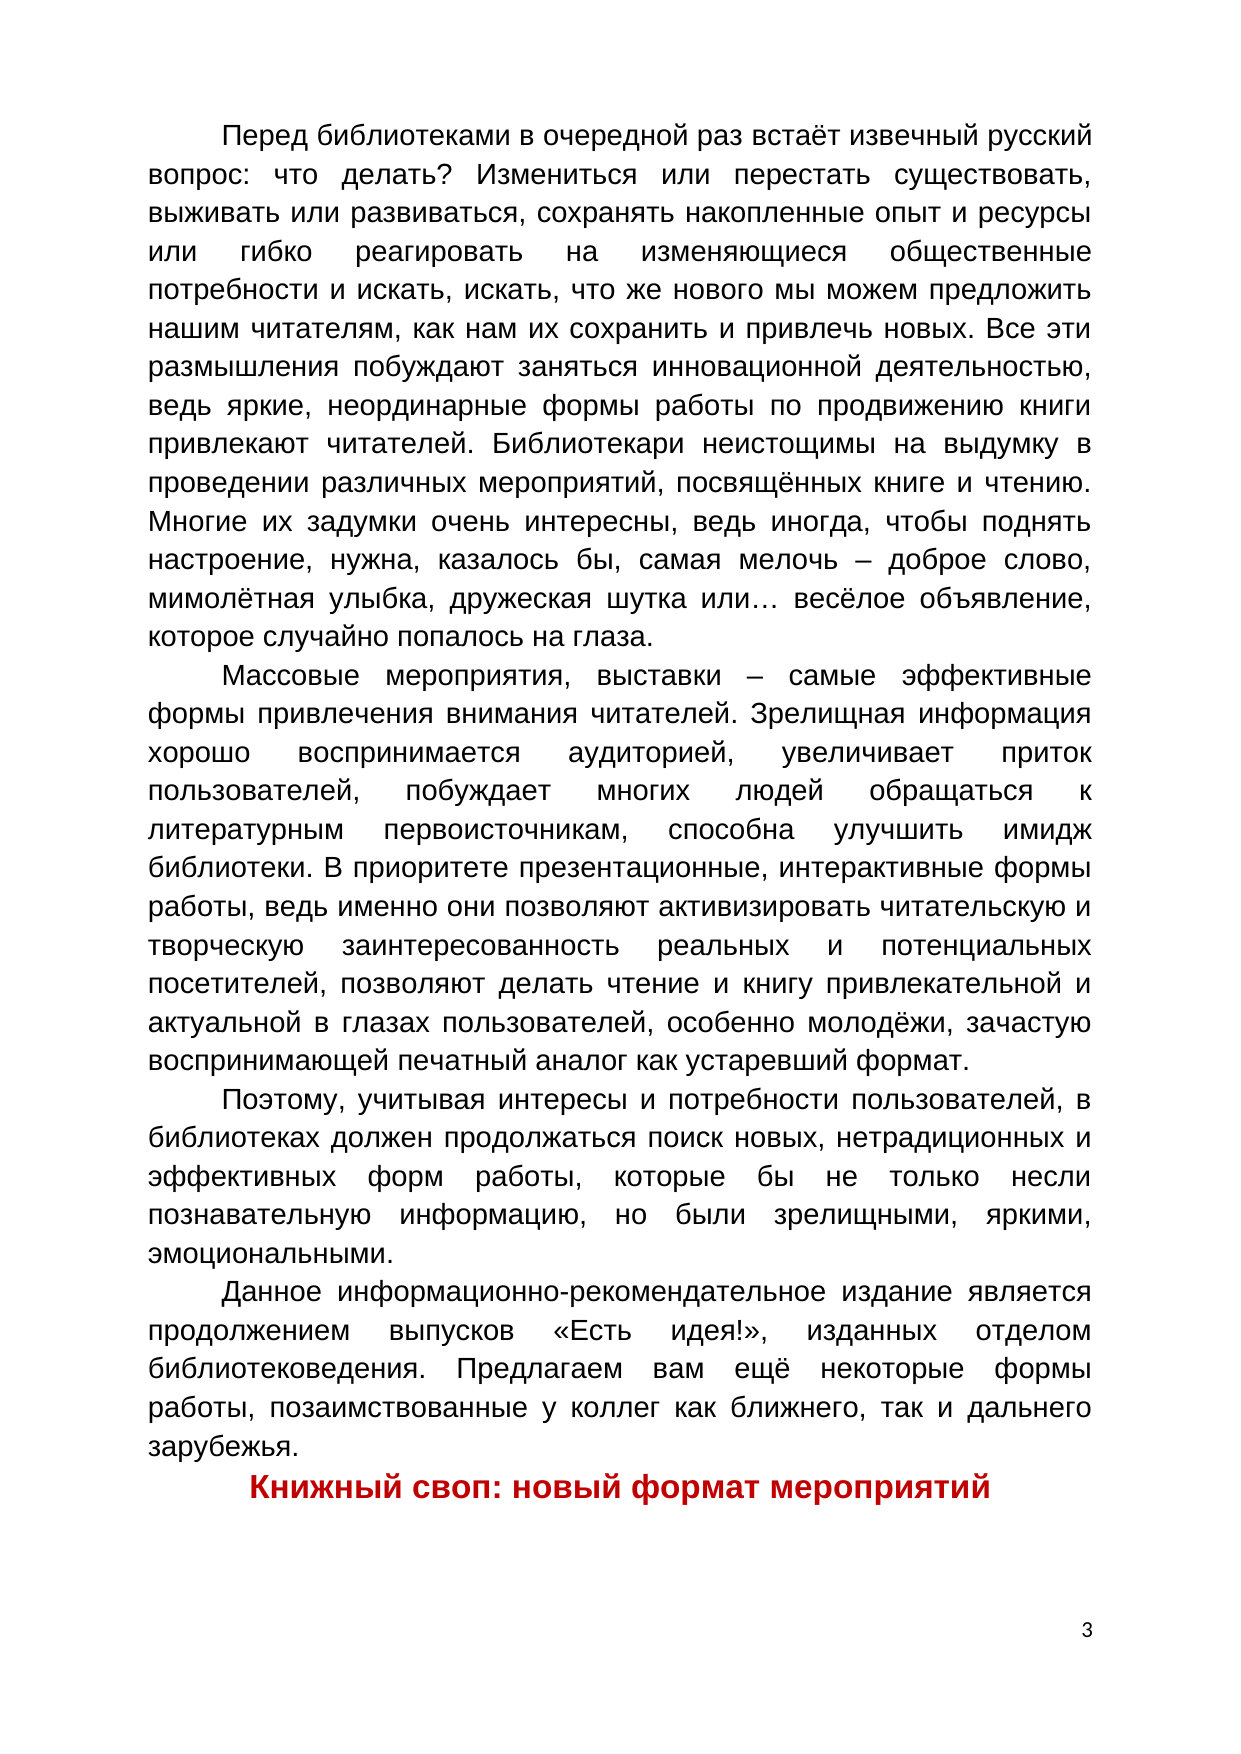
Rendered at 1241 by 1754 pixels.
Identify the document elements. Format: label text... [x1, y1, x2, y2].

subtitle Книжный своп: новый формат мероприятий [148, 1467, 1093, 1506]
text Поэтому, учитывая интересы и потребности пользователей, в библиотеках должен продолжаться поиск новых, нетрадиционных и эффективных форм работы, которые бы не только несли познавательную информацию, но были зрелищными, яркими, эмоциональными. [148, 1082, 1093, 1269]
text Массовые мероприятия, выставки – самые эффективные формы привлечения внимания читателей. Зрелищная информация хорошо воспринимается аудиторией, увеличивает приток пользователей, побуждает многих людей обращаться к литературным первоисточникам, способна улучшить имидж библиотеки. В приоритете презентационные, интерактивные формы работы, ведь именно они позволяют активизировать читательскую и творческую заинтересованность реальных и потенциальных посетителей, позволяют делать чтение и книгу привлекательной и актуальной в глазах пользователей, особенно молодёжи, зачастую воспринимающей печатный аналог как устаревший формат. [148, 658, 1093, 1077]
text Данное информационно-рекомендательное издание является продолжением выпусков «Есть идея!», изданных отделом библиотековедения. Предлагаем вам ещё некоторые формы работы, позаимствованные у коллег как ближнего, так и дальнего зарубежья. [148, 1274, 1093, 1462]
text Перед библиотеками в очередной раз встаёт извечный русский вопрос: что делать? Измениться или перестать существовать, выживать или развиваться, сохранять накопленные опыт и ресурсы или гибко реагировать на изменяющиеся общественные потребности и искать, искать, что же нового мы можем предложить нашим читателям, как нам их сохранить и привлечь новых. Все эти размышления побуждают заняться инновационной деятельностью, ведь яркие, неординарные формы работы по продвижению книги привлекают читателей. Библиотекари неистощимы на выдумку в проведении различных мероприятий, посвящённых книге и чтению. Многие их задумки очень интересны, ведь иногда, чтобы поднять настроение, нужна, казалось бы, самая мелочь – доброе слово, мимолётная улыбка, дружеская шутка или… весёлое объявление, которое случайно попалось на глаза. [148, 118, 1093, 653]
